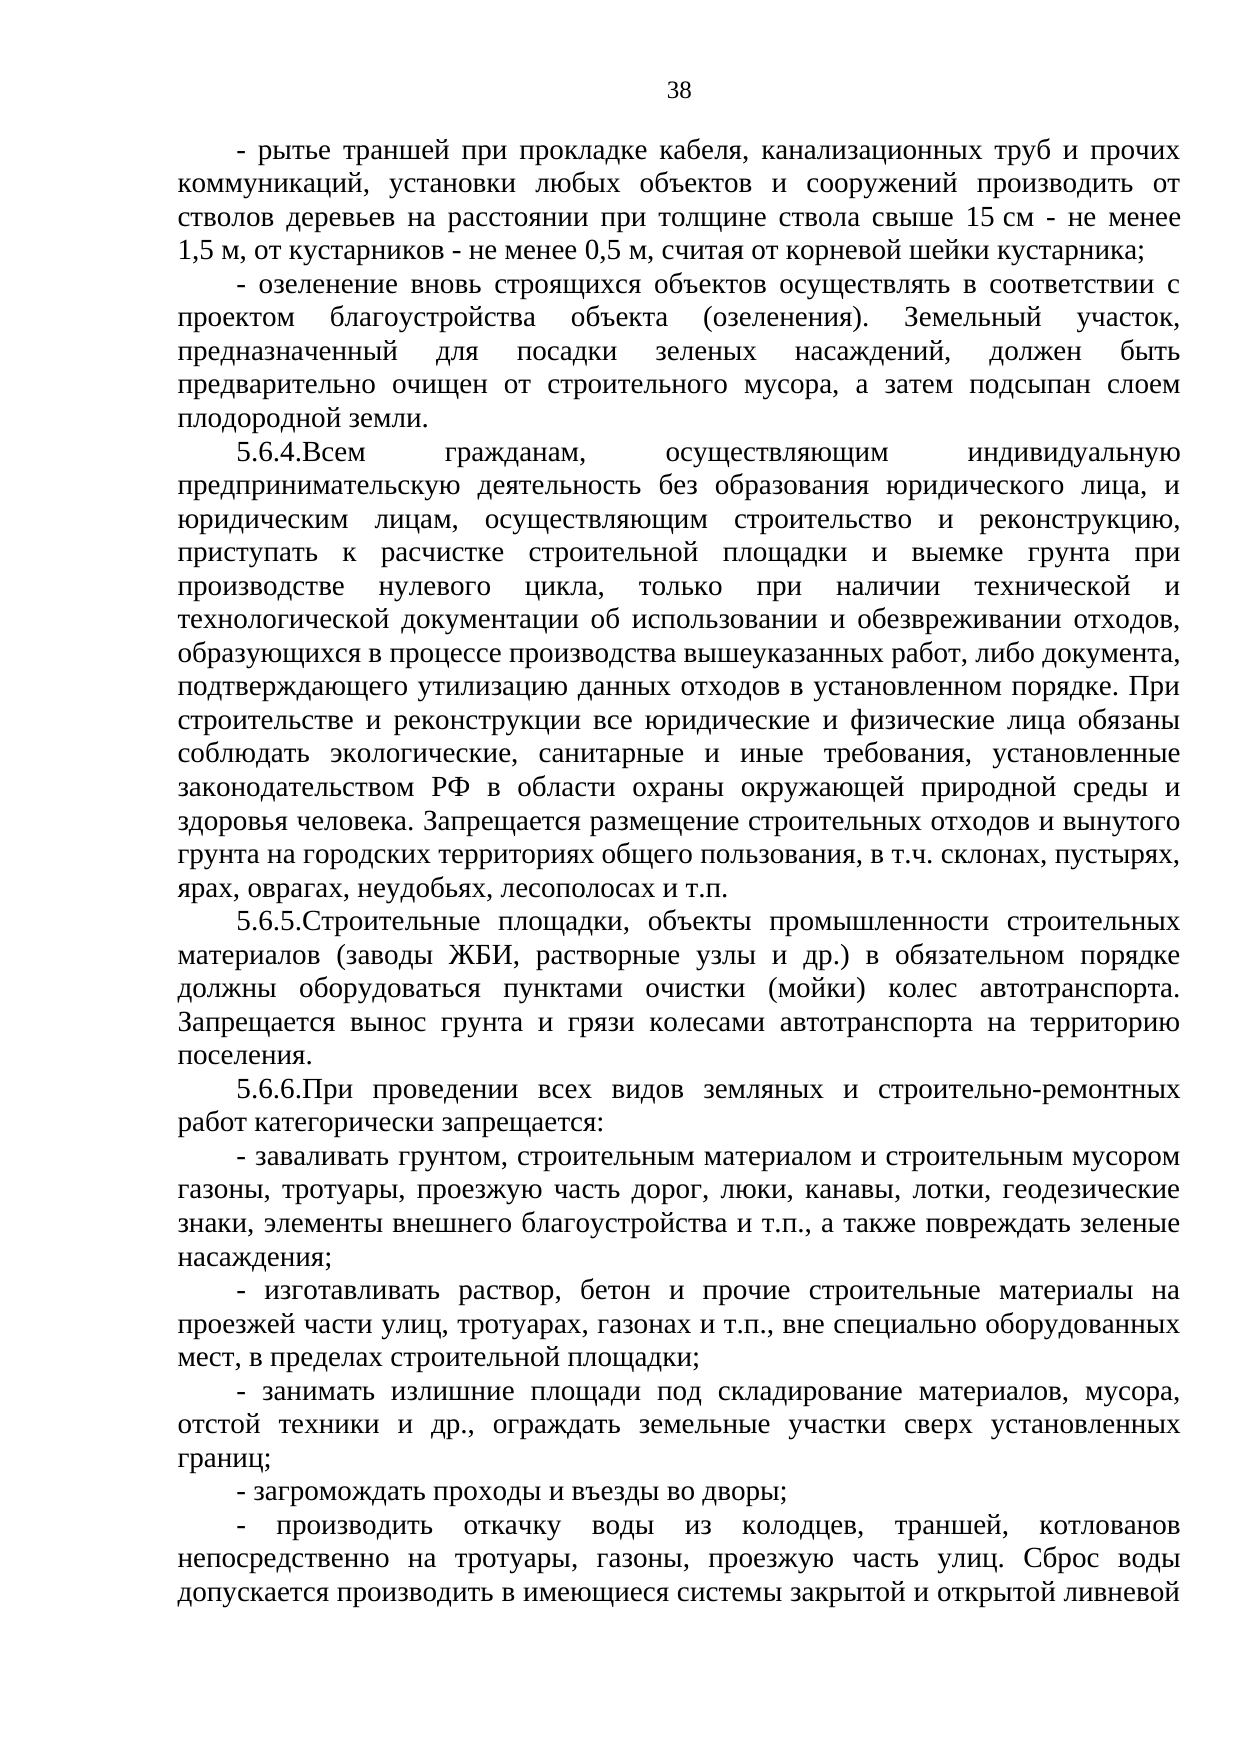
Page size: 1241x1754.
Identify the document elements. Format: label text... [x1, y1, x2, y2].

text - изготавливать раствор, бетон и прочие строительные материалы на проезжей части улиц, тротуарах, газонах и т.п., вне специально оборудованных мест, в пределах строительной площадки; [177, 1272, 1181, 1373]
text - загромождать проходы и въезды во дворы; [177, 1473, 1181, 1507]
text 5.6.5.Строительные площадки, объекты промышленности строительных материалов (заводы ЖБИ, растворные узлы и др.) в обязательном порядке должны оборудоваться пунктами очистки (мойки) колес автотранспорта. Запрещается вынос грунта и грязи колесами автотранспорта на территорию поселения. [177, 903, 1181, 1071]
text - занимать излишние площади под складирование материалов, мусора, отстой техники и др., ограждать земельные участки сверх установленных границ; [177, 1373, 1181, 1473]
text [177, 1507, 1181, 1608]
text - озеленение вновь строящихся объектов осуществлять в соответствии с проектом благоустройства объекта (озеленения). Земельный участок, предназначенный для посадки зеленых насаждений, должен быть предварительно очищен от строительного мусора, а затем подсыпан слоем плодородной земли. [177, 266, 1181, 434]
text 5.6.4.Всем гражданам, осуществляющим индивидуальную предпринимательскую деятельность без образования юридического лица, и юридическим лицам, осуществляющим строительство и реконструкцию, приступать к расчистке строительной площадки и выемке грунта при производстве нулевого цикла, только при наличии технической и технологической документации об использовании и обезвреживании отходов, образующихся в процессе производства вышеуказанных работ, либо документа, подтверждающего утилизацию данных отходов в установленном порядке. При строительстве и реконструкции все юридические и физические лица обязаны соблюдать экологические, санитарные и иные требования, установленные законодательством РФ в области охраны окружающей природной среды и здоровья человека. Запрещается размещение строительных отходов и вынутого грунта на городских территориях общего пользования, в т.ч. склонах, пустырях, ярах, оврагах, неудобьях, лесополосах и т.п. [177, 434, 1181, 903]
text - рытье траншей при прокладке кабеля, канализационных труб и прочих коммуникаций, установки любых объектов и сооружений производить от стволов деревьев на расстоянии при толщине ствола свыше 15 см - не менее 1,5 м, от кустарников - не менее 0,5 м, считая от корневой шейки кустарника; [177, 132, 1181, 266]
text 5.6.6.При проведении всех видов земляных и строительно-ремонтных работ категорически запрещается: [177, 1071, 1181, 1138]
text - заваливать грунтом, строительным материалом и строительным мусором газоны, тротуары, проезжую часть дорог, люки, канавы, лотки, геодезические знаки, элементы внешнего благоустройства и т.п., а также повреждать зеленые насаждения; [177, 1138, 1181, 1272]
